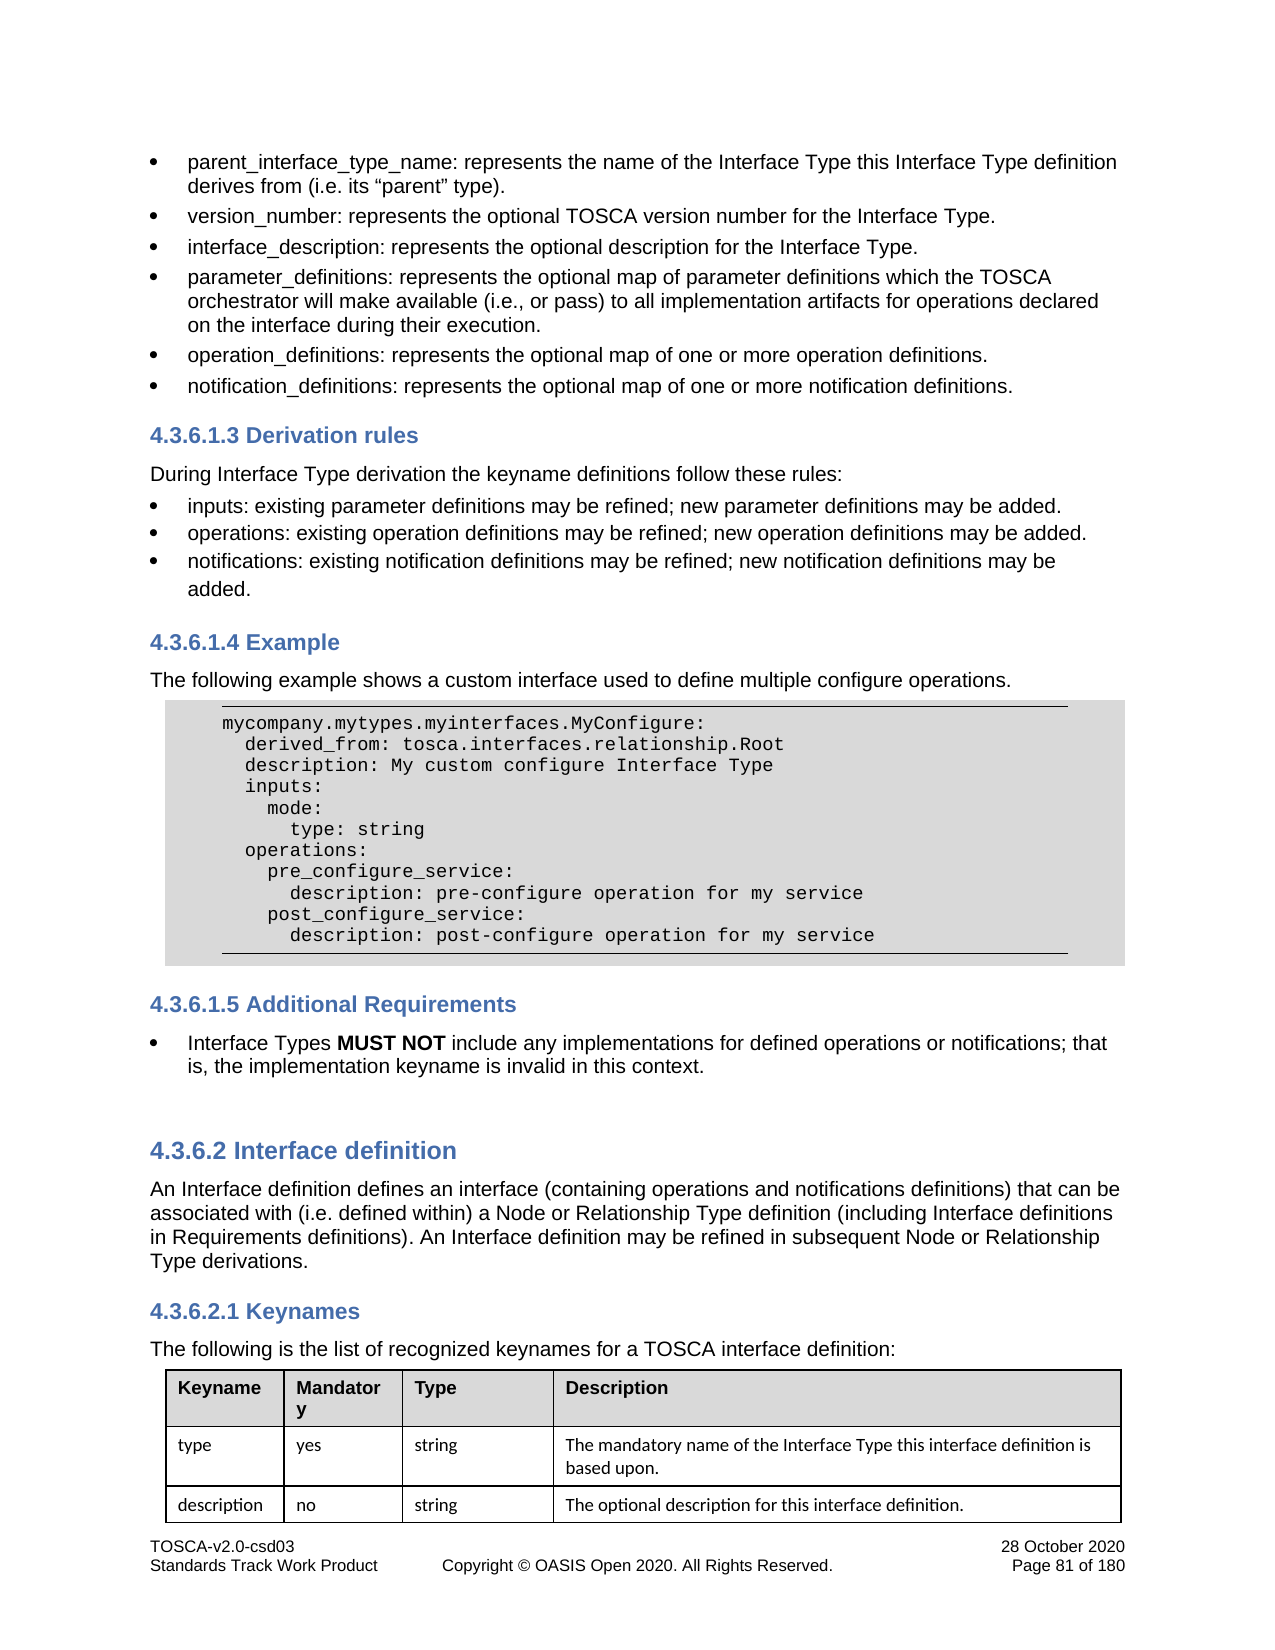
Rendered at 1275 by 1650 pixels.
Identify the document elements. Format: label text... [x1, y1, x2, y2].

text During Interface Type derivation the keyname definitions follow these rules: [150, 461, 1125, 485]
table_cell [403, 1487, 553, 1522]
subtitle Additional Requirements [150, 991, 1125, 1018]
subtitle Keynames [150, 1298, 1125, 1324]
list parameter_definitions: represents the optional map of parameter definitions which the TOSCA orchestrator will make available (i.e., or pass) to all implementation artifacts for operations declared on the interface during their execution. [150, 265, 1125, 337]
subtitle Derivation rules [150, 422, 1125, 449]
list Interface Types MUST NOT include any implementations for defined operations or notifications; that is, the implementation keyname is invalid in this context. [150, 1030, 1125, 1078]
text The following example shows a custom interface used to define multiple configure operations. [150, 668, 1125, 692]
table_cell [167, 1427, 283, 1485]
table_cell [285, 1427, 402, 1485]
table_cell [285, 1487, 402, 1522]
list inputs: existing parameter definitions may be refined; new parameter definitions may be added. [150, 494, 1125, 518]
text An Interface definition defines an interface (containing operations and notifications definitions) that can be associated with (i.e. defined within) a Node or Relationship Type definition (including Interface definitions in Requirements definitions). An Interface definition may be refined in subsequent Node or Relationship Type derivations. [150, 1177, 1125, 1273]
list operations: existing operation definitions may be refined; new operation definitions may be added. [150, 521, 1125, 545]
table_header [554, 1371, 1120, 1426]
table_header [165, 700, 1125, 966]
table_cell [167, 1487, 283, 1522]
list version_number: represents the optional TOSCA version number for the Interface Type. [150, 204, 1125, 228]
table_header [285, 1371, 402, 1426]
list notification_definitions: represents the optional map of one or more notification definitions. [150, 373, 1125, 397]
subtitle Interface definition [150, 1136, 1125, 1164]
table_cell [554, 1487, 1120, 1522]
list parent_interface_type_name: represents the name of the Interface Type this Interface Type definition derives from (i.e. its “parent” type). [150, 150, 1125, 198]
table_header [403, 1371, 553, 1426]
list interface_description: represents the optional description for the Interface Type. [150, 234, 1125, 259]
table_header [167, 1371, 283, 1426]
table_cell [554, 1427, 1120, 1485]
list notifications: existing notification definitions may be refined; new notification definitions may be added. [150, 549, 1125, 600]
list operation_definitions: represents the optional map of one or more operation definitions. [150, 343, 1125, 367]
text The following is the list of recognized keynames for a TOSCA interface definition: [150, 1337, 1125, 1361]
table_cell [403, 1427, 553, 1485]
subtitle Example [150, 629, 1125, 655]
